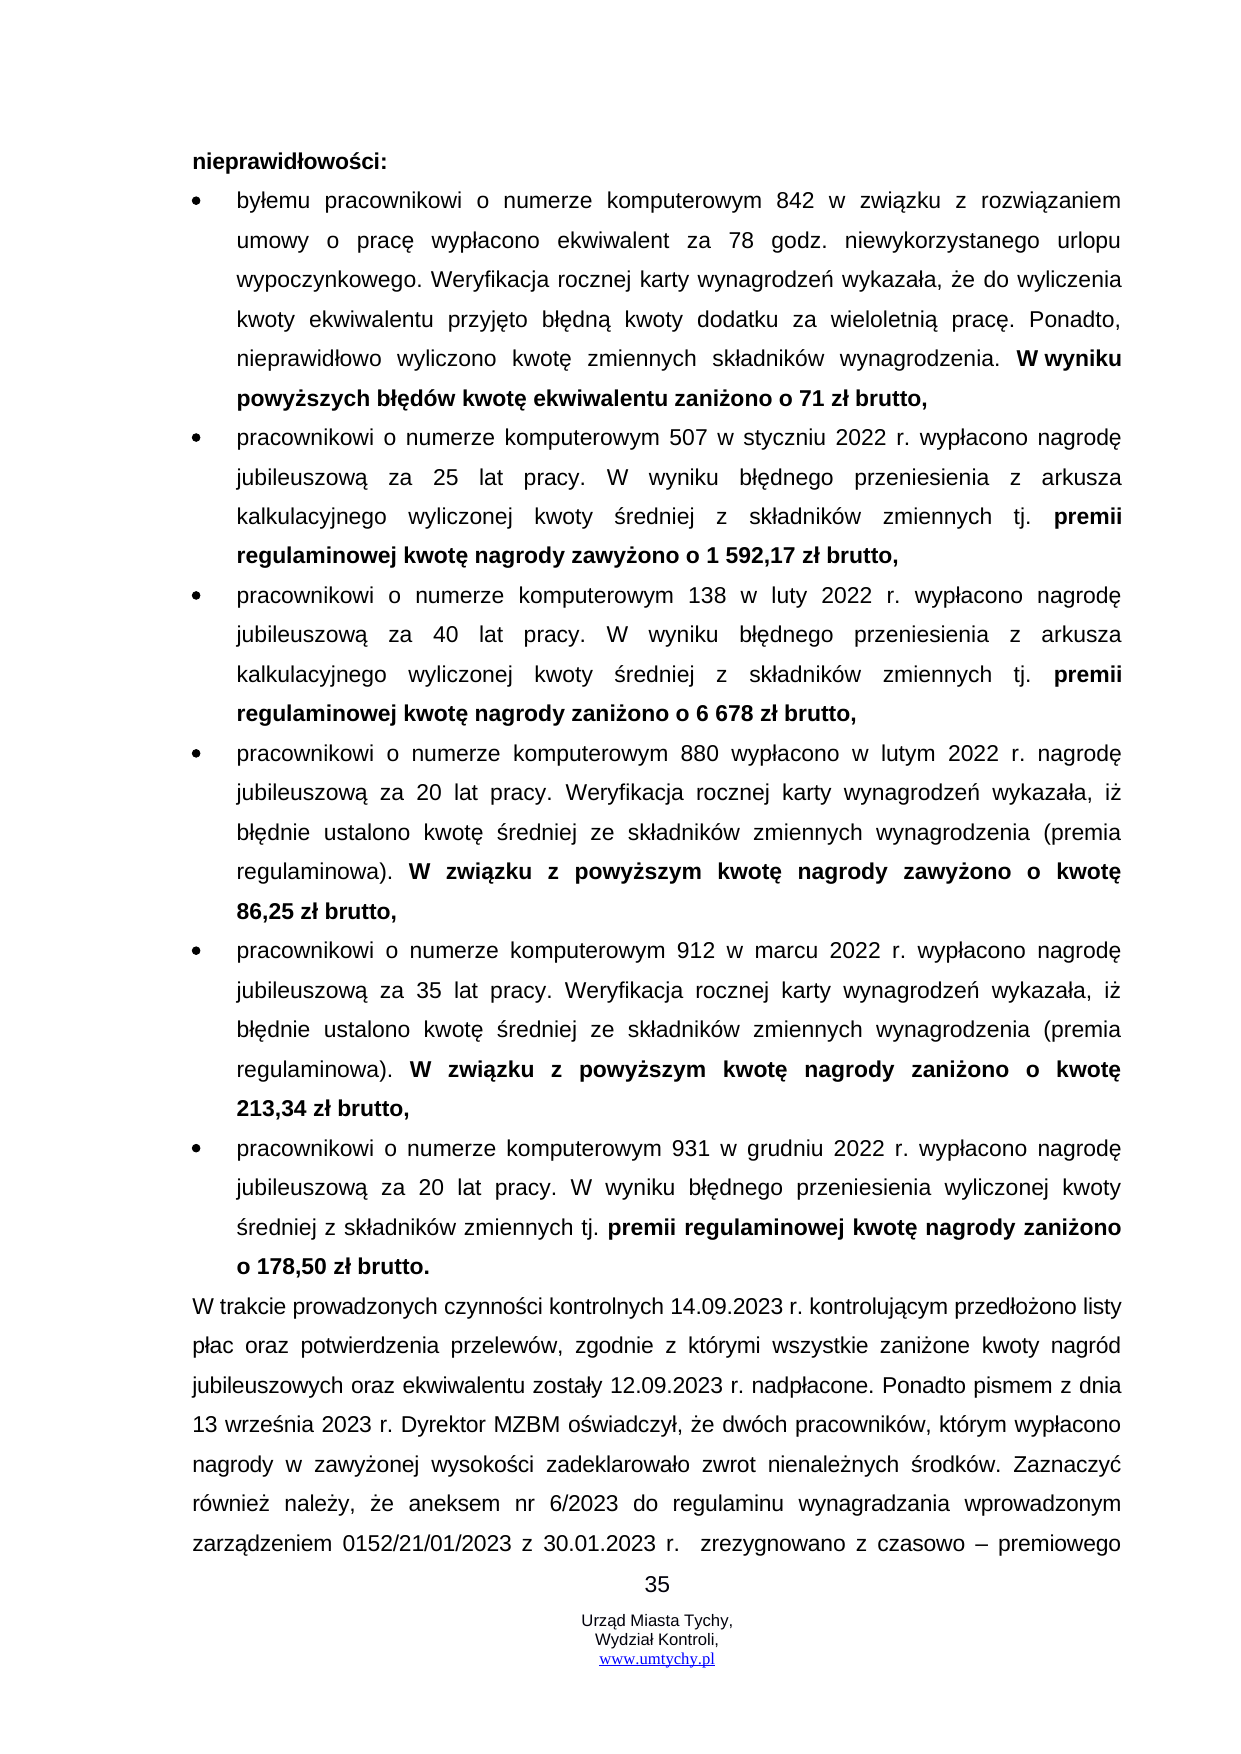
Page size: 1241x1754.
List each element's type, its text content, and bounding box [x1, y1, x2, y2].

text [192, 148, 1122, 174]
list byłemu pracownikowi o numerze komputerowym 842 w związku z rozwiązaniem umowy o pracę wypłacono ekwiwalent za 78 godz. niewykorzystanego urlopu wypoczynkowego. Weryfikacja rocznej karty wynagrodzeń wykazała, że do wyliczenia kwoty ekwiwalentu przyjęto błędną kwoty dodatku za wieloletnią pracę. Ponadto, nieprawidłowo wyliczono kwotę zmiennych składników wynagrodzenia. W wyniku powyższych błędów kwotę ekwiwalentu zaniżono o 71 zł brutto, [192, 187, 1122, 411]
list pracownikowi o numerze komputerowym 507 w styczniu 2022 r. wypłacono nagrodę jubileuszową za 25 lat pracy. W wyniku błędnego przeniesienia z arkusza kalkulacyjnego wyliczonej kwoty średniej z składników zmiennych tj. premii regulaminowej kwotę nagrody zawyżono o 1 592,17 zł brutto, [192, 424, 1122, 569]
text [192, 1293, 1122, 1556]
list pracownikowi o numerze komputerowym 880 wypłacono w lutym 2022 r. nagrodę jubileuszową za 20 lat pracy. Weryfikacja rocznej karty wynagrodzeń wykazała, iż błędnie ustalono kwotę średniej ze składników zmiennych wynagrodzenia (premia regulaminowa). W związku z powyższym kwotę nagrody zawyżono o kwotę 86,25 zł brutto, [192, 740, 1122, 924]
list pracownikowi o numerze komputerowym 912 w marcu 2022 r. wypłacono nagrodę jubileuszową za 35 lat pracy. Weryfikacja rocznej karty wynagrodzeń wykazała, iż błędnie ustalono kwotę średniej ze składników zmiennych wynagrodzenia (premia regulaminowa). W związku z powyższym kwotę nagrody zaniżono o kwotę 213,34 zł brutto, [192, 937, 1122, 1122]
list pracownikowi o numerze komputerowym 138 w luty 2022 r. wypłacono nagrodę jubileuszową za 40 lat pracy. W wyniku błędnego przeniesienia z arkusza kalkulacyjnego wyliczonej kwoty średniej z składników zmiennych tj. premii regulaminowej kwotę nagrody zaniżono o 6 678 zł brutto, [192, 582, 1122, 727]
list pracownikowi o numerze komputerowym 931 w grudniu 2022 r. wypłacono nagrodę jubileuszową za 20 lat pracy. W wyniku błędnego przeniesienia wyliczonej kwoty średniej z składników zmiennych tj. premii regulaminowej kwotę nagrody zaniżono o 178,50 zł brutto. [192, 1135, 1122, 1279]
